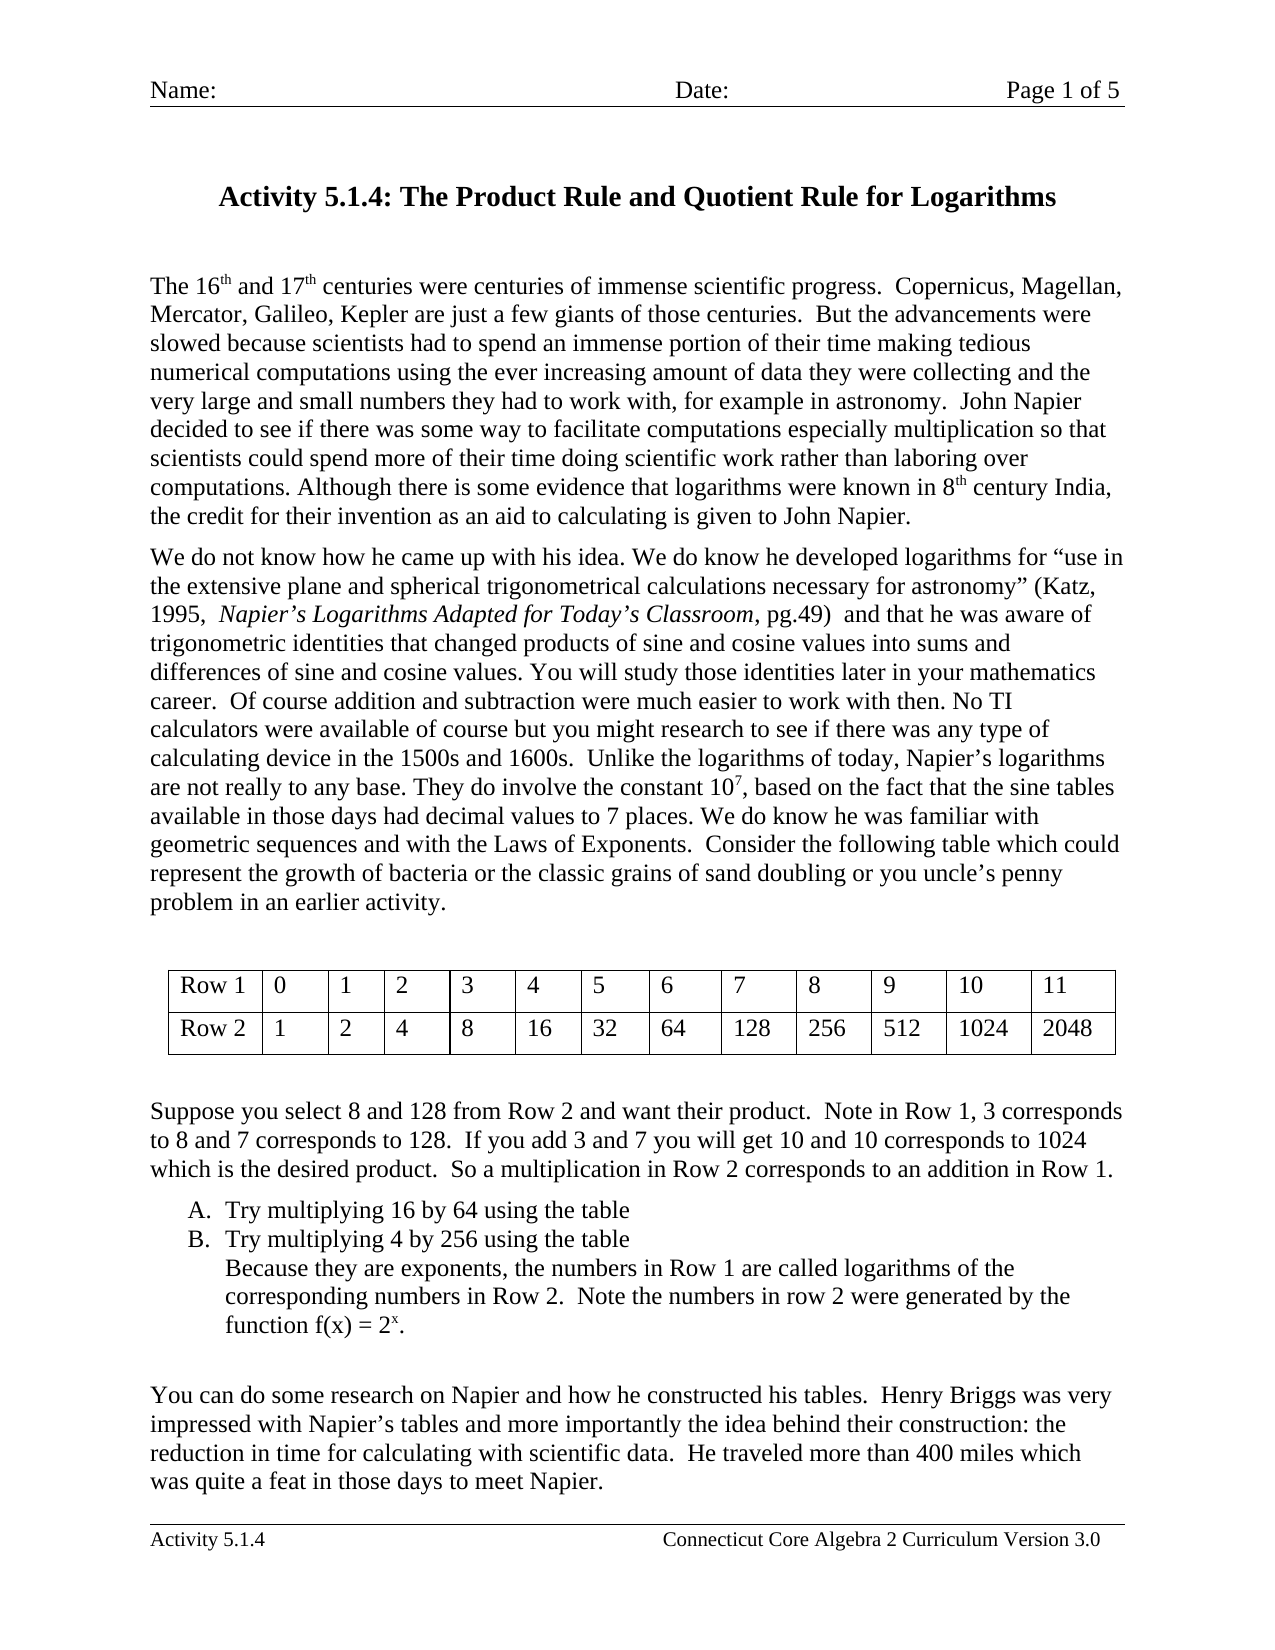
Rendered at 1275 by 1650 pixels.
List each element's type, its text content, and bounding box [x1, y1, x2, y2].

table_header 0 [263, 971, 328, 1012]
table_cell 16 [516, 1013, 581, 1054]
table_header 9 [872, 971, 946, 1012]
table_header 11 [1032, 971, 1115, 1012]
table_header 4 [516, 971, 581, 1012]
table_header 10 [947, 971, 1031, 1012]
table_cell 2 [329, 1013, 384, 1054]
table_header 7 [722, 971, 796, 1012]
table_cell 8 [451, 1013, 515, 1054]
table_header 8 [797, 971, 871, 1012]
table_header 2 [385, 971, 449, 1012]
list Try multiplying 16 by 64 using the table [187, 1195, 1125, 1224]
table_cell 256 [797, 1013, 871, 1054]
table_cell 1 [263, 1013, 328, 1054]
list Try multiplying 4 by 256 using the table [187, 1224, 1125, 1253]
table_cell 2048 [1032, 1013, 1115, 1054]
text You can do some research on Napier and how he constructed his tables. Henry Briggs was very impressed with Napier’s tables and more importantly the idea behind their construction: the reduction in time for calculating with scientific data. He traveled more than 400 miles which was quite a feat in those days to meet Napier. [150, 1380, 1125, 1495]
table_cell 64 [650, 1013, 721, 1054]
list Because they are exponents, the numbers in Row 1 are called logarithms of the corresponding numbers in Row 2. Note the numbers in row 2 were generated by the function f(x) = 2x. [225, 1253, 1125, 1339]
table_header 3 [451, 971, 515, 1012]
text The 16th and 17th centuries were centuries of immense scientific progress. Copernicus, Magellan, Mercator, Galileo, Kepler are just a few giants of those centuries. But the advancements were slowed because scientists had to spend an immense portion of their time making tedious numerical computations using the ever increasing amount of data they were collecting and the very large and small numbers they had to work with, for example in astronomy. John Napier decided to see if there was some way to facilitate computations especially multiplication so that scientists could spend more of their time doing scientific work rather than laboring over computations. Although there is some evidence that logarithms were known in 8th century India, the credit for their invention as an aid to calculating is given to John Napier. [150, 271, 1125, 529]
table_cell 4 [385, 1013, 449, 1054]
table_cell 128 [722, 1013, 796, 1054]
table_cell 512 [872, 1013, 946, 1054]
text We do not know how he came up with his idea. We do know he developed logarithms for “use in the extensive plane and spherical trigonometrical calculations necessary for astronomy” (Katz, 1995, Napier’s Logarithms Adapted for Today’s Classroom, pg.49) and that he was aware of trigonometric identities that changed products of sine and cosine values into sums and differences of sine and cosine values. You will study those identities later in your mathematics career. Of course addition and subtraction were much easier to work with then. No TI calculators were available of course but you might research to see if there was any type of calculating device in the 1500s and 1600s. Unlike the logarithms of today, Napier’s logarithms are not really to any base. They do involve the constant 107, based on the fact that the sine tables available in those days had decimal values to 7 places. We do know he was familiar with geometric sequences and with the Laws of Exponents. Consider the following table which could represent the growth of bacteria or the classic grains of sand doubling or you uncle’s penny problem in an earlier activity. [150, 542, 1125, 916]
table_cell 1024 [947, 1013, 1031, 1054]
table_cell Row 2 [169, 1013, 262, 1054]
table_header 1 [329, 971, 384, 1012]
table_cell 32 [582, 1013, 649, 1054]
text Suppose you select 8 and 128 from Row 2 and want their product. Note in Row 1, 3 corresponds to 8 and 7 corresponds to 128. If you add 3 and 7 you will get 10 and 10 corresponds to 1024 which is the desired product. So a multiplication in Row 2 corresponds to an addition in Row 1. [150, 1096, 1125, 1183]
text Activity 5.1.4: The Product Rule and Quotient Rule for Logarithms [150, 179, 1125, 212]
table_header 6 [650, 971, 721, 1012]
table_header Row 1 [169, 971, 262, 1012]
table_header 5 [582, 971, 649, 1012]
